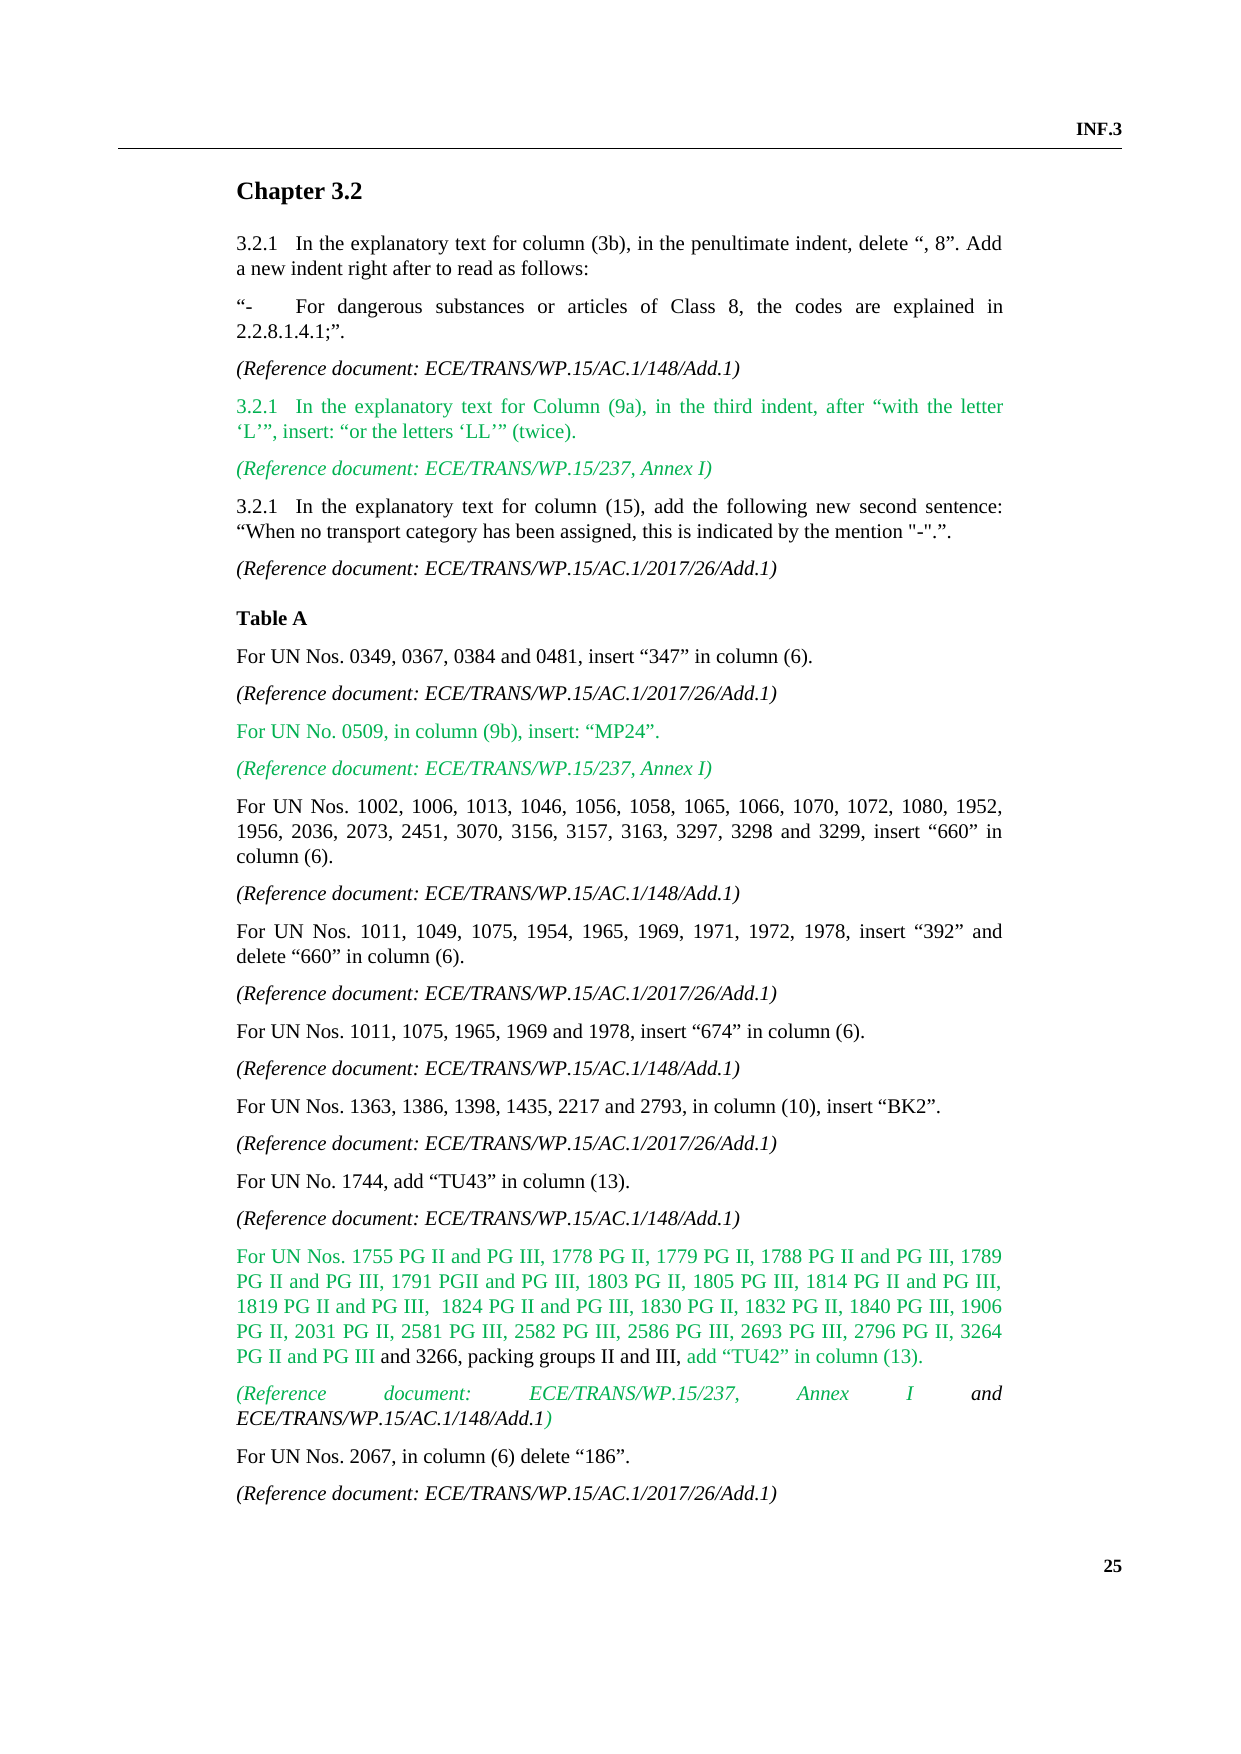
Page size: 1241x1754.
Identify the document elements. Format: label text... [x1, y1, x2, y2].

text For UN Nos. 1363, 1386, 1398, 1435, 2217 and 2793, in column (10), insert “BK2”. [236, 1093, 1004, 1118]
text (Reference document: ECE/TRANS/WP.15/237, Annex I) [236, 755, 1004, 780]
text (Reference document: ECE/TRANS/WP.15/AC.1/2017/26/Add.1) [236, 1130, 1004, 1155]
text (Reference document: ECE/TRANS/WP.15/237, Annex I) [236, 455, 1004, 480]
text For UN Nos. 1755 PG II and PG III, 1778 PG II, 1779 PG II, 1788 PG II and PG III, 1789 PG II and PG III, 1791 PGII and PG III, 1803 PG II, 1805 PG III, 1814 PG II and PG III, 1819 PG II and PG III, 1824 PG II and PG III, 1830 PG II, 1832 PG II, 1840 PG III, 1906 PG II, 2031 PG II, 2581 PG III, 2582 PG III, 2586 PG III, 2693 PG III, 2796 PG II, 3264 PG II and PG III and 3266, packing groups II and III, add “TU42” in column (13). [236, 1243, 1004, 1368]
text 3.2.1 In the explanatory text for column (3b), in the penultimate indent, delete “, 8”. Add a new indent right after to read as follows: [236, 230, 1004, 280]
text (Reference document: ECE/TRANS/WP.15/AC.1/2017/26/Add.1) [236, 980, 1004, 1005]
text Table A [118, 605, 1004, 630]
text For UN No. 1744, add “TU43” in column (13). [236, 1168, 1004, 1193]
text (Reference document: ECE/TRANS/WP.15/AC.1/2017/26/Add.1) [236, 680, 1004, 705]
text (Reference document: ECE/TRANS/WP.15/AC.1/148/Add.1) [236, 1055, 1004, 1080]
text (Reference document: ECE/TRANS/WP.15/AC.1/2017/26/Add.1) [236, 555, 1004, 580]
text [236, 1480, 1004, 1505]
text For UN Nos. 0349, 0367, 0384 and 0481, insert “347” in column (6). [236, 643, 1004, 668]
text “- For dangerous substances or articles of Class 8, the codes are explained in 2.2.8.1.4.1;”. [236, 293, 1004, 343]
text 3.2.1 In the explanatory text for Column (9a), in the third indent, after “with the letter ‘L’”, insert: “or the letters ‘LL’” (twice). [236, 393, 1004, 443]
text For UN Nos. 1011, 1075, 1965, 1969 and 1978, insert “674” in column (6). [236, 1018, 1004, 1043]
text Chapter 3.2 [118, 177, 1004, 205]
text (Reference document: ECE/TRANS/WP.15/AC.1/148/Add.1) [236, 880, 1004, 905]
text For UN Nos. 1011, 1049, 1075, 1954, 1965, 1969, 1971, 1972, 1978, insert “392” and delete “660” in column (6). [236, 918, 1004, 968]
text (Reference document: ECE/TRANS/WP.15/AC.1/148/Add.1) [236, 1205, 1004, 1230]
text 3.2.1 In the explanatory text for column (15), add the following new second sentence: “When no transport category has been assigned, this is indicated by the mention "-".”. [236, 493, 1004, 543]
text (Reference document: ECE/TRANS/WP.15/237, Annex I and ECE/TRANS/WP.15/AC.1/148/Add.1) [236, 1380, 1004, 1430]
text For UN Nos. 2067, in column (6) delete “186”. [236, 1443, 1004, 1468]
text For UN No. 0509, in column (9b), insert: “MP24”. [236, 718, 1004, 743]
text For UN Nos. 1002, 1006, 1013, 1046, 1056, 1058, 1065, 1066, 1070, 1072, 1080, 1952, 1956, 2036, 2073, 2451, 3070, 3156, 3157, 3163, 3297, 3298 and 3299, insert “660” in column (6). [236, 793, 1004, 868]
text (Reference document: ECE/TRANS/WP.15/AC.1/148/Add.1) [236, 355, 1004, 380]
